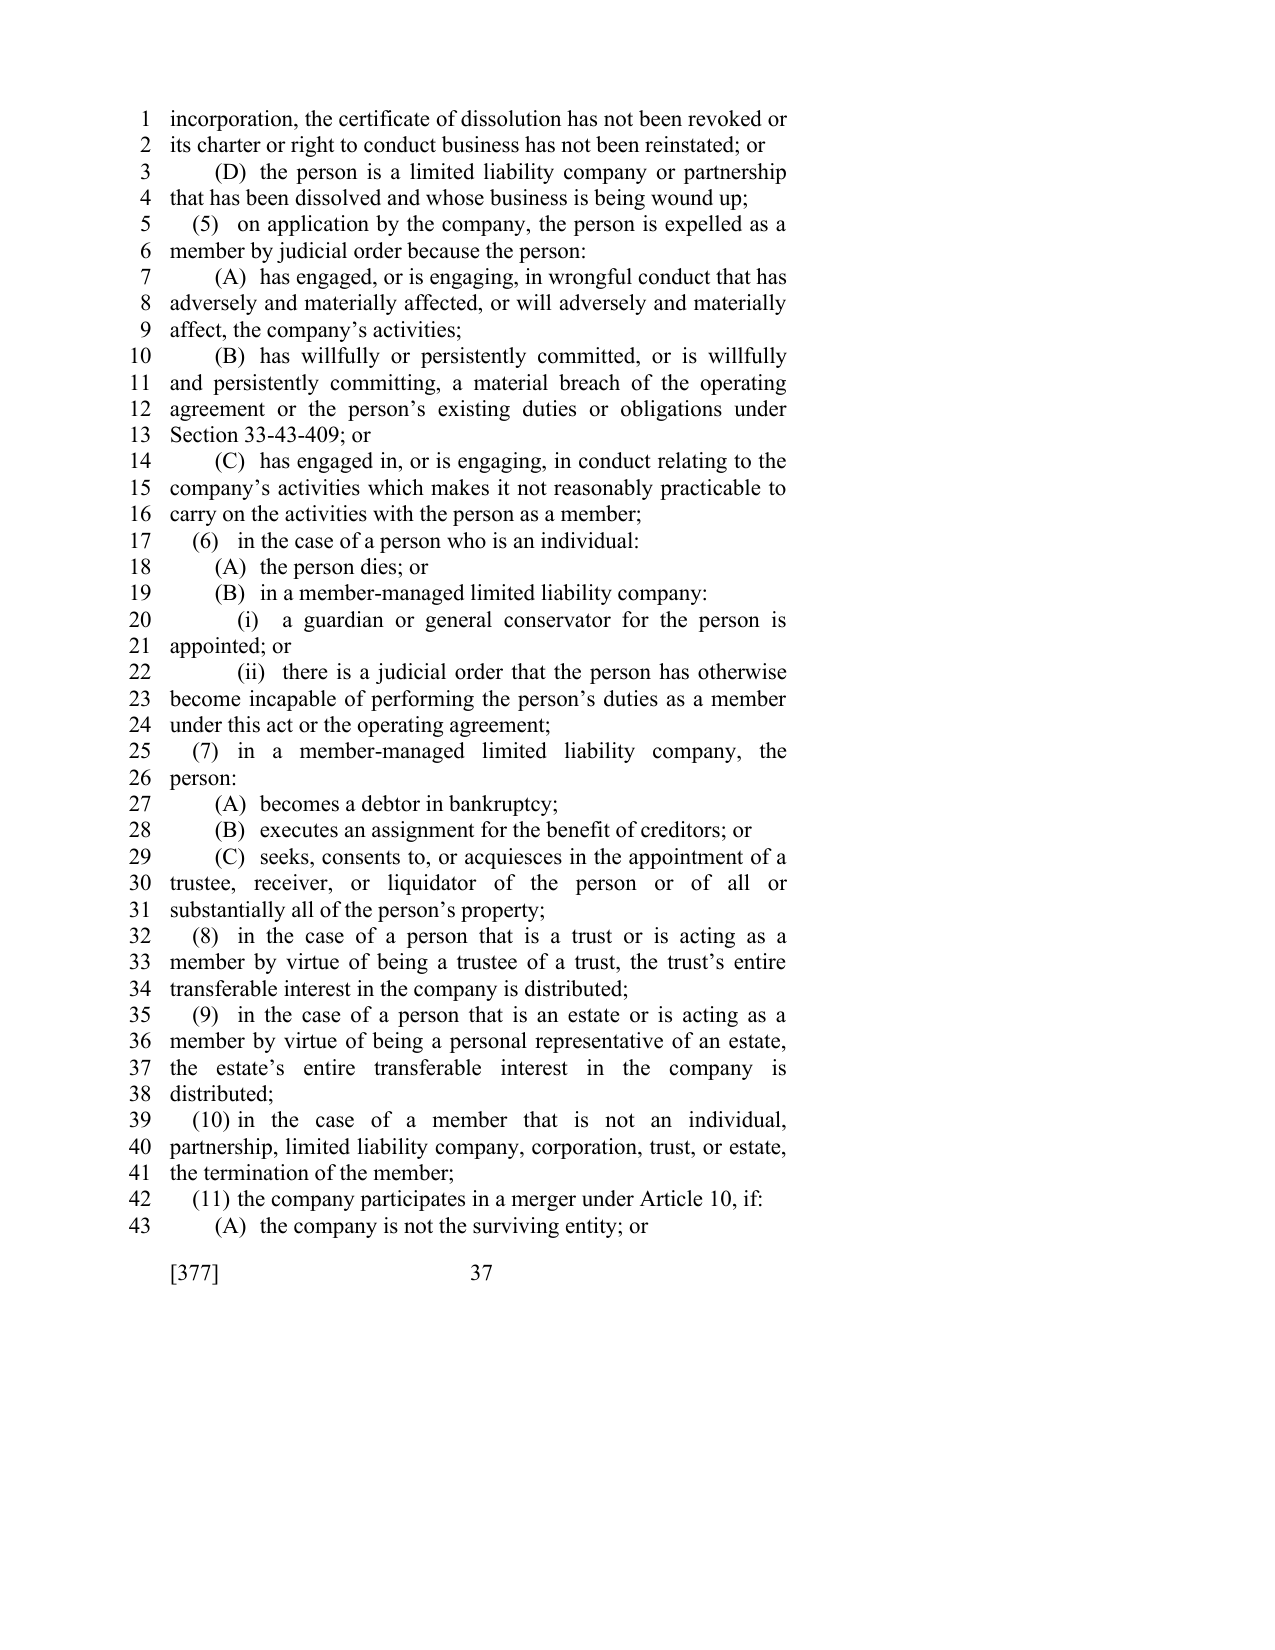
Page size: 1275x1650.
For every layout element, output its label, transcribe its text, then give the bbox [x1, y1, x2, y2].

text (8) in the case of a person that is a trust or is acting as a member by virtue of being a trustee of a trust, the trust’s entire transferable interest in the company is distributed; [169, 922, 787, 1001]
text (7) in a member-managed limited liability company, the person: [169, 737, 787, 790]
text (5) on application by the company, the person is expelled as a member by judicial order because the person: [169, 210, 787, 263]
text (A) becomes a debtor in bankruptcy; [169, 790, 787, 817]
text (11) the company participates in a merger under Article 10, if: [169, 1186, 787, 1212]
text (C) seeks, consents to, or acquiesces in the appointment of a trustee, receiver, or liquidator of the person or of all or substantially all of the person’s property; [169, 843, 787, 922]
text (D) the person is a limited liability company or partnership that has been dissolved and whose business is being wound up; [169, 158, 787, 210]
text (A) the company is not the surviving entity; or [169, 1212, 787, 1238]
text (10) in the case of a member that is not an individual, partnership, limited liability company, corporation, trust, or estate, the termination of the member; [169, 1106, 787, 1186]
text (9) in the case of a person that is an estate or is acting as a member by virtue of being a personal representative of an estate, the estate’s entire transferable interest in the company is distributed; [169, 1001, 787, 1106]
text (i) a guardian or general conservator for the person is appointed; or [169, 606, 787, 658]
text (ii) there is a judicial order that the person has otherwise become incapable of performing the person’s duties as a member under this act or the operating agreement; [169, 658, 787, 737]
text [169, 105, 787, 158]
text (A) the person dies; or [169, 553, 787, 579]
text (A) has engaged, or is engaging, in wrongful conduct that has adversely and materially affected, or will adversely and materially affect, the company’s activities; [169, 263, 787, 342]
text (C) has engaged in, or is engaging, in conduct relating to the company’s activities which makes it not reasonably practicable to carry on the activities with the person as a member; [169, 448, 787, 527]
text (B) in a member-managed limited liability company: [169, 579, 787, 606]
text (B) executes an assignment for the benefit of creditors; or [169, 817, 787, 843]
text (B) has willfully or persistently committed, or is willfully and persistently committing, a material breach of the operating agreement or the person’s existing duties or obligations under Section 33-43-409; or [169, 342, 787, 448]
text (6) in the case of a person who is an individual: [169, 527, 787, 553]
